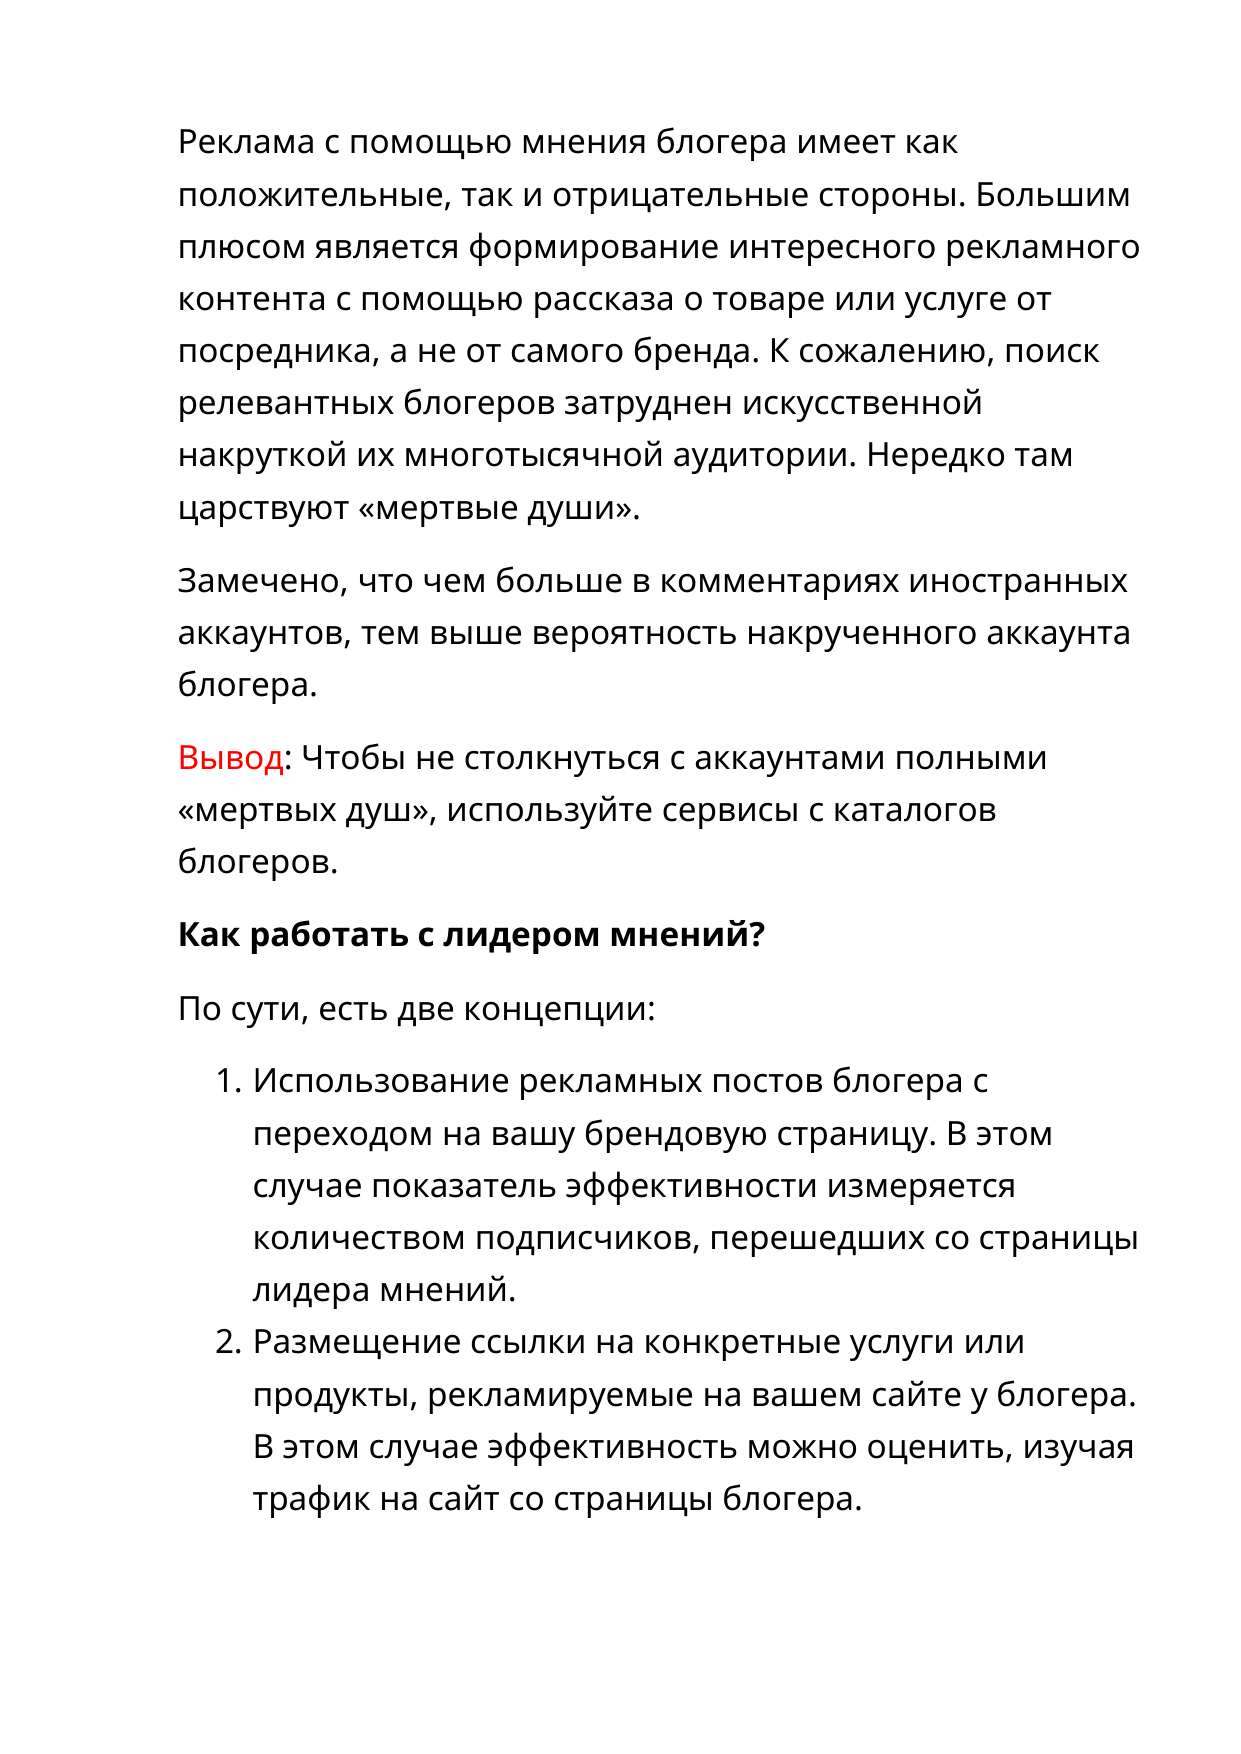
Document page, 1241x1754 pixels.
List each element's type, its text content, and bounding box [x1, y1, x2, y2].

list Использование рекламных постов блогера с переходом на вашу брендовую страницу. В этом случае показатель эффективности измеряется количеством подписчиков, перешедших со страницы лидера мнений. [215, 1057, 1152, 1311]
text Как работать с лидером мнений? [177, 911, 1152, 957]
text Вывод: Чтобы не столкнуться с аккаунтами полными «мертвых душ», используйте сервисы с каталогов блогеров. [177, 734, 1152, 884]
text По сути, есть две концепции: [177, 984, 1152, 1030]
text Замечено, что чем больше в комментариях иностранных аккаунтов, тем выше вероятность накрученного аккаунта блогера. [177, 556, 1152, 706]
text Реклама с помощью мнения блогера имеет как положительные, так и отрицательные стороны. Большим плюсом является формирование интересного рекламного контента с помощью рассказа о товаре или услуге от посредника, а не от самого бренда. К сожалению, поиск релевантных блогеров затруднен искусственной накруткой их многотысячной аудитории. Нередко там царствуют «мертвые души». [177, 118, 1152, 529]
list Размещение ссылки на конкретные услуги или продукты, рекламируемые на вашем сайте у блогера. В этом случае эффективность можно оценить, изучая трафик на сайт со страницы блогера. [215, 1318, 1152, 1520]
